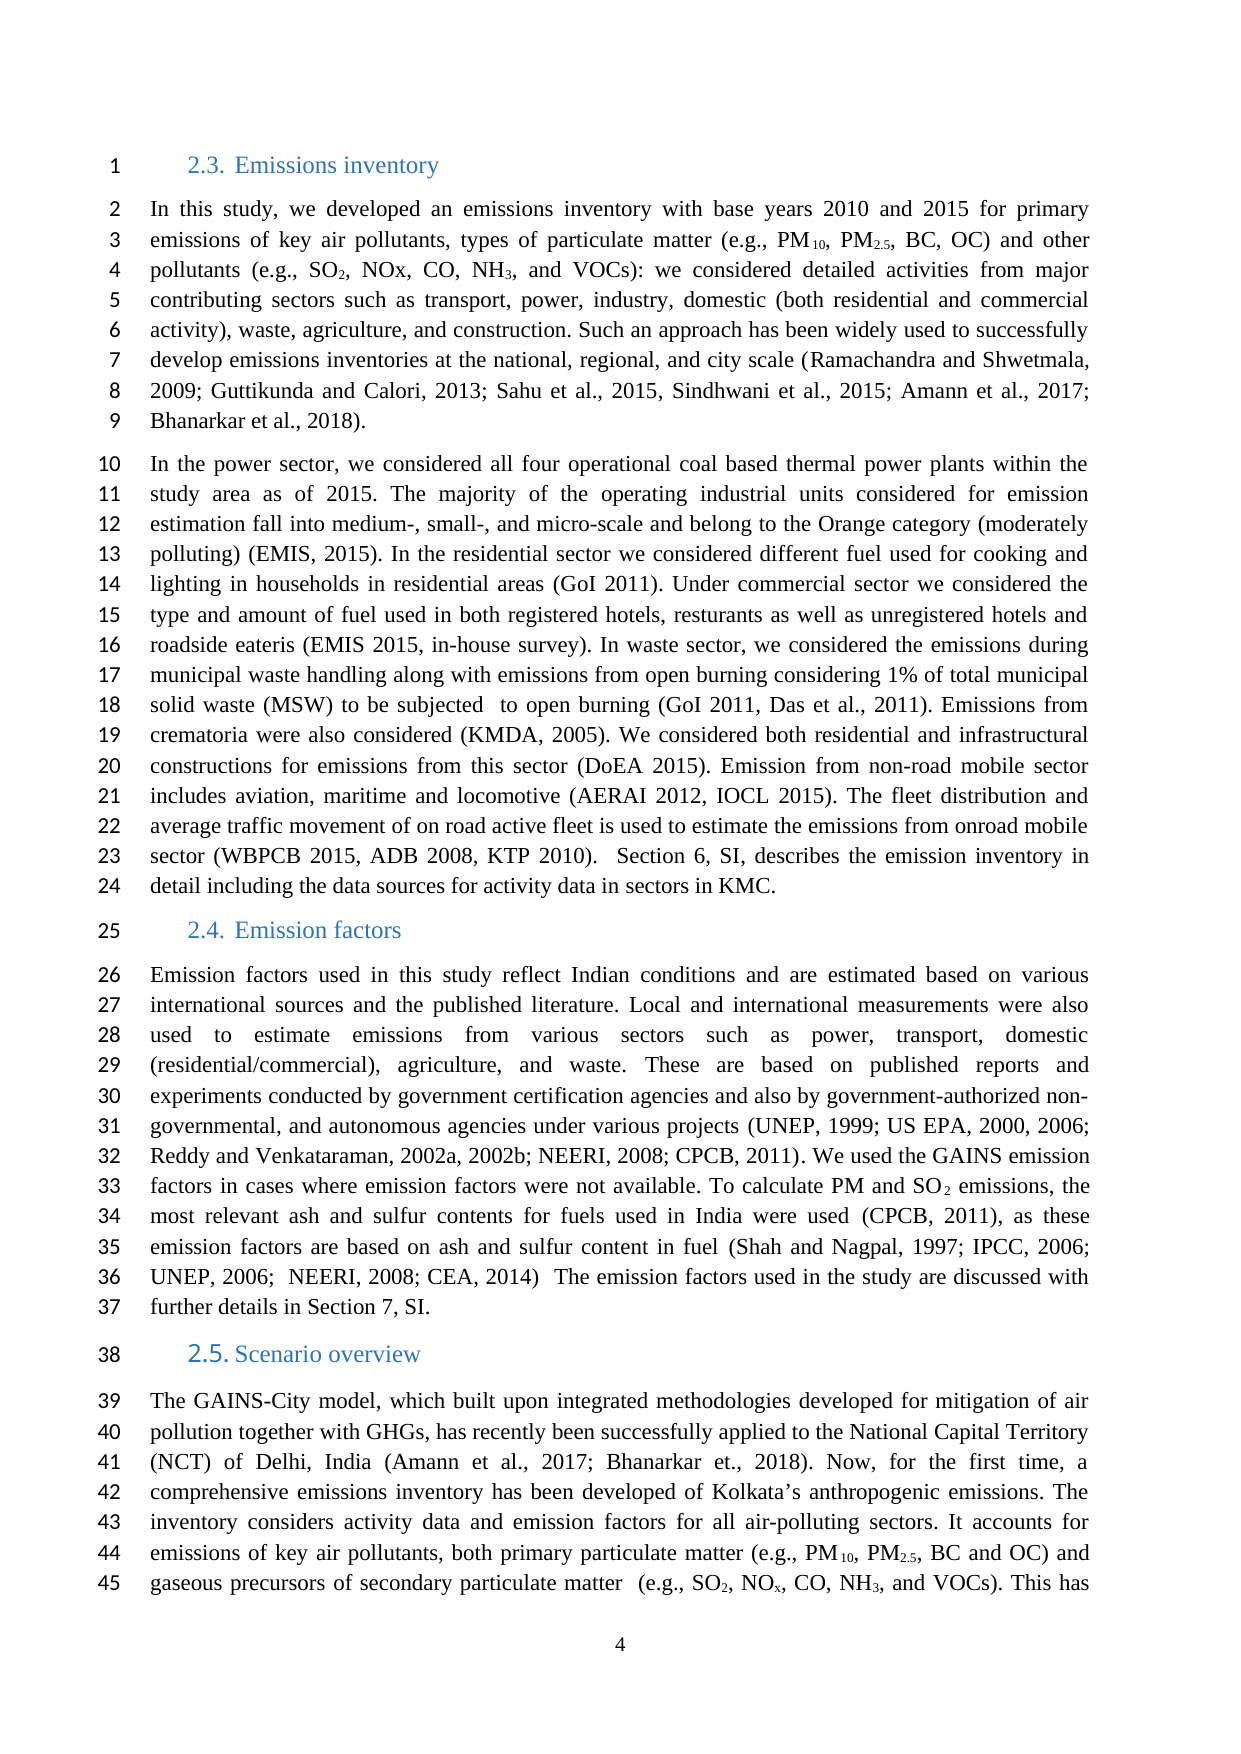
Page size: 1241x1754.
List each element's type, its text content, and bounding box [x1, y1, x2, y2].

text Emission factors used in this study reflect Indian conditions and are estimated based on various international sources and the published literature. Local and international measurements were also used to estimate emissions from various sectors such as power, transport, domestic (residential/commercial), agriculture, and waste. These are based on published reports and experiments conducted by government certification agencies and also by government-authorized non-governmental, and autonomous agencies under various projects (UNEP, 1999; US EPA, 2000, 2006; Reddy and Venkataraman, 2002a, 2002b; NEERI, 2008; CPCB, 2011). We used the GAINS emission factors in cases where emission factors were not available. To calculate PM and SO2 emissions, the most relevant ash and sulfur contents for fuels used in India were used (CPCB, 2011), as these emission factors are based on ash and sulfur content in fuel (Shah and Nagpal, 1997; IPCC, 2006; UNEP, 2006; NEERI, 2008; CEA, 2014) The emission factors used in the study are discussed with further details in Section 7, SI. [150, 961, 1090, 1319]
subtitle Scenario overview [187, 1336, 1090, 1370]
subtitle Emissions inventory [187, 150, 1090, 179]
text In the power sector, we considered all four operational coal based thermal power plants within the study area as of 2015. The majority of the operating industrial units considered for emission estimation fall into medium-, small-, and micro-scale and belong to the Orange category (moderately polluting) (EMIS, 2015). In the residential sector we considered different fuel used for cooking and lighting in households in residential areas (GoI 2011). Under commercial sector we considered the type and amount of fuel used in both registered hotels, resturants as well as unregistered hotels and roadside eateris (EMIS 2015, in-house survey). In waste sector, we considered the emissions during municipal waste handling along with emissions from open burning considering 1% of total municipal solid waste (MSW) to be subjected to open burning (GoI 2011, Das et al., 2011). Emissions from crematoria were also considered (KMDA, 2005). We considered both residential and infrastructural constructions for emissions from this sector (DoEA 2015). Emission from non-road mobile sector includes aviation, maritime and locomotive (AERAI 2012, IOCL 2015). The fleet distribution and average traffic movement of on road active fleet is used to estimate the emissions from onroad mobile sector (WBPCB 2015, ADB 2008, KTP 2010). Section 6, SI, describes the emission inventory in detail including the data sources for activity data in sectors in KMC. [150, 450, 1090, 899]
subtitle Emission factors [187, 915, 1090, 944]
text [150, 1387, 1090, 1595]
text In this study, we developed an emissions inventory with base years 2010 and 2015 for primary emissions of key air pollutants, types of particulate matter (e.g., PM10, PM2.5, BC, OC) and other pollutants (e.g., SO2, NOx, CO, NH3, and VOCs): we considered detailed activities from major contributing sectors such as transport, power, industry, domestic (both residential and commercial activity), waste, agriculture, and construction. Such an approach has been widely used to successfully develop emissions inventories at the national, regional, and city scale (Ramachandra and Shwetmala, 2009; Guttikunda and Calori, 2013; Sahu et al., 2015, Sindhwani et al., 2015; Amann et al., 2017; Bhanarkar et al., 2018). [150, 196, 1090, 433]
